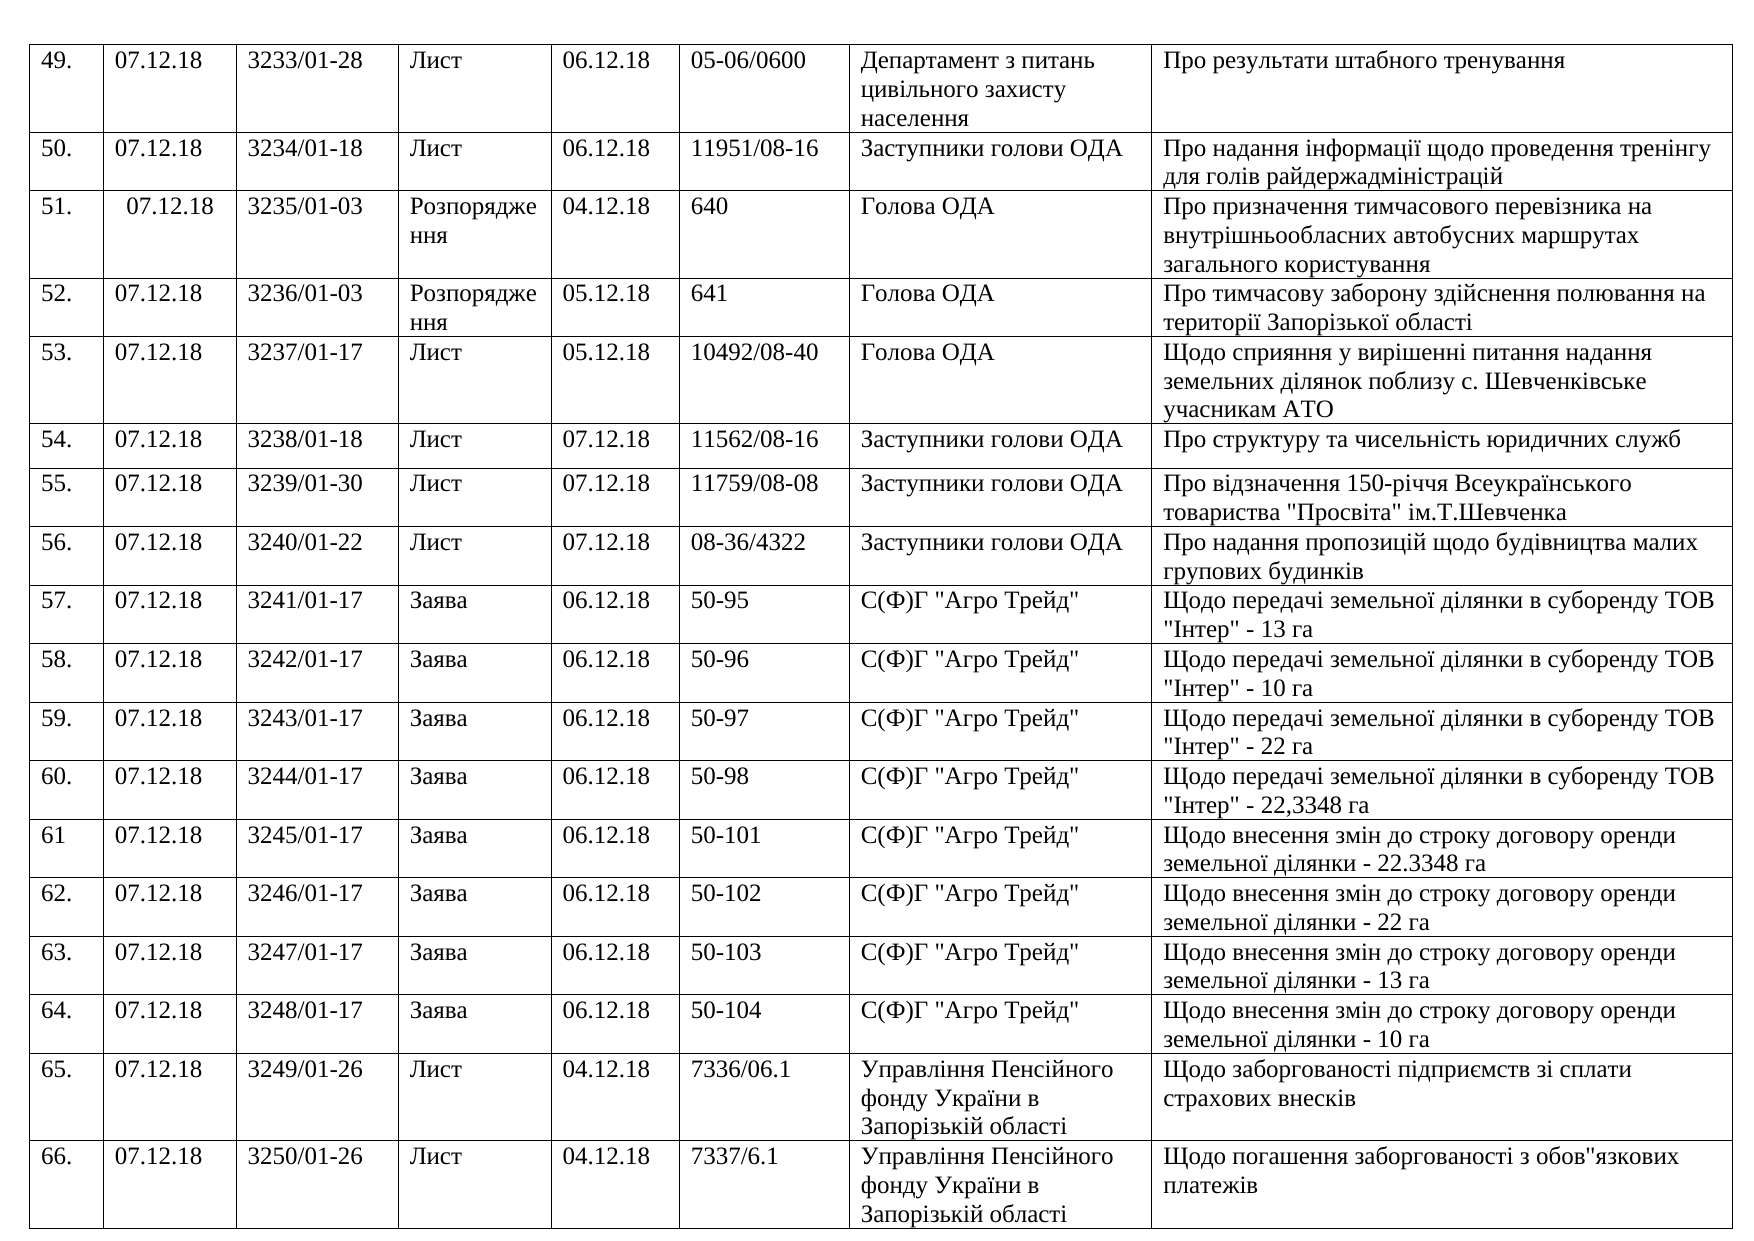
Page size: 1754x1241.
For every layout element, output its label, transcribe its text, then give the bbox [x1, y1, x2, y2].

table_cell Голова ОДА [850, 191, 1151, 277]
table_cell С(Ф)Г "Агро Трейд" [850, 644, 1151, 702]
table_cell 11951/08-16 [680, 133, 849, 190]
table_cell 07.12.18 [104, 337, 236, 423]
table_cell 07.12.18 [104, 586, 236, 643]
table_cell 65. [30, 1054, 103, 1140]
table_cell 07.12.18 [104, 1054, 236, 1140]
table_cell Заступники голови ОДА [850, 527, 1151, 584]
table_cell 3238/01-18 [237, 424, 398, 467]
table_cell 50. [30, 133, 103, 190]
table_cell 50-97 [680, 703, 849, 760]
table_cell Про призначення тимчасового перевізника на внутрішньообласних автобусних маршрутах загального користування [1152, 191, 1732, 277]
table_cell 3241/01-17 [237, 586, 398, 643]
table_cell 3233/01-28 [237, 45, 398, 132]
table_cell Заява [399, 878, 551, 936]
table_cell 3245/01-17 [237, 820, 398, 877]
table_cell 3244/01-17 [237, 761, 398, 819]
table_cell 07.12.18 [104, 424, 236, 467]
table_cell 49. [30, 45, 103, 132]
table_cell Про структуру та чисельність юридичних служб [1152, 424, 1732, 467]
table_cell 53. [30, 337, 103, 423]
table_cell 07.12.18 [104, 469, 236, 526]
table_cell Щодо внесення змін до строку договору оренди земельної ділянки - 10 га [1152, 995, 1732, 1053]
table_cell С(Ф)Г "Агро Трейд" [850, 703, 1151, 760]
table_cell 3236/01-03 [237, 279, 398, 336]
table_cell 11562/08-16 [680, 424, 849, 467]
table_cell 06.12.18 [552, 761, 679, 819]
table_cell Лист [399, 1054, 551, 1140]
table_cell 08-36/4322 [680, 527, 849, 584]
table_cell 07.12.18 [104, 703, 236, 760]
table_cell 06.12.18 [552, 878, 679, 936]
table_cell 50-103 [680, 937, 849, 994]
table_cell Лист [399, 527, 551, 584]
table_cell Щодо передачі земельної ділянки в суборенду ТОВ "Інтер" - 13 га [1152, 586, 1732, 643]
table_cell 07.12.18 [552, 527, 679, 584]
table_cell 66. [30, 1141, 103, 1227]
table_cell 06.12.18 [552, 644, 679, 702]
table_cell С(Ф)Г "Агро Трейд" [850, 761, 1151, 819]
table_cell Щодо внесення змін до строку договору оренди земельної ділянки - 22 га [1152, 878, 1732, 936]
table_cell 07.12.18 [104, 133, 236, 190]
table_cell 06.12.18 [552, 820, 679, 877]
table_cell Заява [399, 703, 551, 760]
table_cell 04.12.18 [552, 1141, 679, 1227]
table_cell 50-96 [680, 644, 849, 702]
table_cell 3243/01-17 [237, 703, 398, 760]
table_cell Лист [399, 469, 551, 526]
table_cell 3246/01-17 [237, 878, 398, 936]
table_cell Розпорядження [399, 191, 551, 277]
table_cell 07.12.18 [104, 1141, 236, 1227]
table_cell 07.12.18 [104, 279, 236, 336]
table_cell 3235/01-03 [237, 191, 398, 277]
table_cell Щодо передачі земельної ділянки в суборенду ТОВ "Інтер" - 22,3348 га [1152, 761, 1732, 819]
table_cell 59. [30, 703, 103, 760]
table_cell 07.12.18 [104, 761, 236, 819]
table_cell 61 [30, 820, 103, 877]
table_cell 62. [30, 878, 103, 936]
table_cell 56. [30, 527, 103, 584]
table_cell 50-101 [680, 820, 849, 877]
table_cell Щодо погашення заборгованості з обов"язкових платежів [1152, 1141, 1732, 1227]
table_cell 11759/08-08 [680, 469, 849, 526]
table_cell Лист [399, 424, 551, 467]
table_cell Лист [399, 133, 551, 190]
table_cell 3248/01-17 [237, 995, 398, 1053]
table_cell 50-104 [680, 995, 849, 1053]
table_cell 640 [680, 191, 849, 277]
table_cell 05.12.18 [552, 279, 679, 336]
table_cell 07.12.18 [104, 878, 236, 936]
table_cell Департамент з питань цивільного захисту населення [850, 45, 1151, 132]
table_cell 64. [30, 995, 103, 1053]
table_cell Голова ОДА [850, 337, 1151, 423]
table_cell 06.12.18 [552, 45, 679, 132]
table_cell 50-98 [680, 761, 849, 819]
table_cell 57. [30, 586, 103, 643]
table_cell С(Ф)Г "Агро Трейд" [850, 995, 1151, 1053]
table_cell Про тимчасову заборону здійснення полювання на території Запорізької області [1152, 279, 1732, 336]
table_cell Щодо передачі земельної ділянки в суборенду ТОВ "Інтер" - 22 га [1152, 703, 1732, 760]
table_cell 3239/01-30 [237, 469, 398, 526]
table_cell 52. [30, 279, 103, 336]
table_cell 63. [30, 937, 103, 994]
table_cell 07.12.18 [104, 527, 236, 584]
table_cell 06.12.18 [552, 995, 679, 1053]
table_cell 04.12.18 [552, 1054, 679, 1140]
table_cell Заступники голови ОДА [850, 133, 1151, 190]
table_cell Лист [399, 45, 551, 132]
table_cell 07.12.18 [104, 937, 236, 994]
table_cell С(Ф)Г "Агро Трейд" [850, 937, 1151, 994]
table_cell Управління Пенсійного фонду України в Запорізькій області [850, 1054, 1151, 1140]
table_cell 05-06/0600 [680, 45, 849, 132]
table_cell Заява [399, 644, 551, 702]
table_cell Розпорядження [399, 279, 551, 336]
table_cell 50-95 [680, 586, 849, 643]
table_cell Щодо сприяння у вирішенні питання надання земельних ділянок поблизу с. Шевченківське учасникам АТО [1152, 337, 1732, 423]
table_cell Лист [399, 337, 551, 423]
table_cell Про надання інформації щодо проведення тренінгу для голів райдержадміністрацій [1152, 133, 1732, 190]
table_cell Щодо внесення змін до строку договору оренди земельної ділянки - 22.3348 га [1152, 820, 1732, 877]
table_cell С(Ф)Г "Агро Трейд" [850, 586, 1151, 643]
table_cell Заява [399, 586, 551, 643]
table_cell Про відзначення 150-річчя Всеукраїнського товариства "Просвіта" ім.Т.Шевченка [1152, 469, 1732, 526]
table_cell Про надання пропозицій щодо будівництва малих групових будинків [1152, 527, 1732, 584]
table_cell Голова ОДА [850, 279, 1151, 336]
table_cell 06.12.18 [552, 586, 679, 643]
table_cell 3249/01-26 [237, 1054, 398, 1140]
table_cell 07.12.18 [552, 469, 679, 526]
table_cell 07.12.18 [552, 424, 679, 467]
table_cell Заява [399, 937, 551, 994]
table_cell 3234/01-18 [237, 133, 398, 190]
table_cell 50-102 [680, 878, 849, 936]
table_cell 51. [30, 191, 103, 277]
table_cell Заступники голови ОДА [850, 469, 1151, 526]
table_cell 60. [30, 761, 103, 819]
table_cell 05.12.18 [552, 337, 679, 423]
table_cell 58. [30, 644, 103, 702]
table_cell 07.12.18 [104, 191, 236, 277]
table_cell 06.12.18 [552, 133, 679, 190]
table_cell Щодо заборгованості підприємств зі сплати страхових внесків [1152, 1054, 1732, 1140]
table_cell С(Ф)Г "Агро Трейд" [850, 878, 1151, 936]
table_cell 06.12.18 [552, 703, 679, 760]
table_cell Заява [399, 761, 551, 819]
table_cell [850, 1141, 1151, 1227]
table_cell 641 [680, 279, 849, 336]
table_cell С(Ф)Г "Агро Трейд" [850, 820, 1151, 877]
table_cell 3240/01-22 [237, 527, 398, 584]
table_cell 3242/01-17 [237, 644, 398, 702]
table_cell 04.12.18 [552, 191, 679, 277]
table_cell 07.12.18 [104, 995, 236, 1053]
table_cell 3250/01-26 [237, 1141, 398, 1227]
table_cell 07.12.18 [104, 820, 236, 877]
table_cell 07.12.18 [104, 45, 236, 132]
table_cell 06.12.18 [552, 937, 679, 994]
table_cell Заява [399, 995, 551, 1053]
table_cell 54. [30, 424, 103, 467]
table_cell Лист [399, 1141, 551, 1227]
table_cell Заступники голови ОДА [850, 424, 1151, 467]
table_cell Щодо передачі земельної ділянки в суборенду ТОВ "Інтер" - 10 га [1152, 644, 1732, 702]
table_cell 55. [30, 469, 103, 526]
table_cell Щодо внесення змін до строку договору оренди земельної ділянки - 13 га [1152, 937, 1732, 994]
table_cell 07.12.18 [104, 644, 236, 702]
table_cell 3247/01-17 [237, 937, 398, 994]
table_cell 3237/01-17 [237, 337, 398, 423]
table_cell Заява [399, 820, 551, 877]
table_cell 7336/06.1 [680, 1054, 849, 1140]
table_cell 7337/6.1 [680, 1141, 849, 1227]
table_cell 10492/08-40 [680, 337, 849, 423]
table_cell Про результати штабного тренування [1152, 45, 1732, 132]
